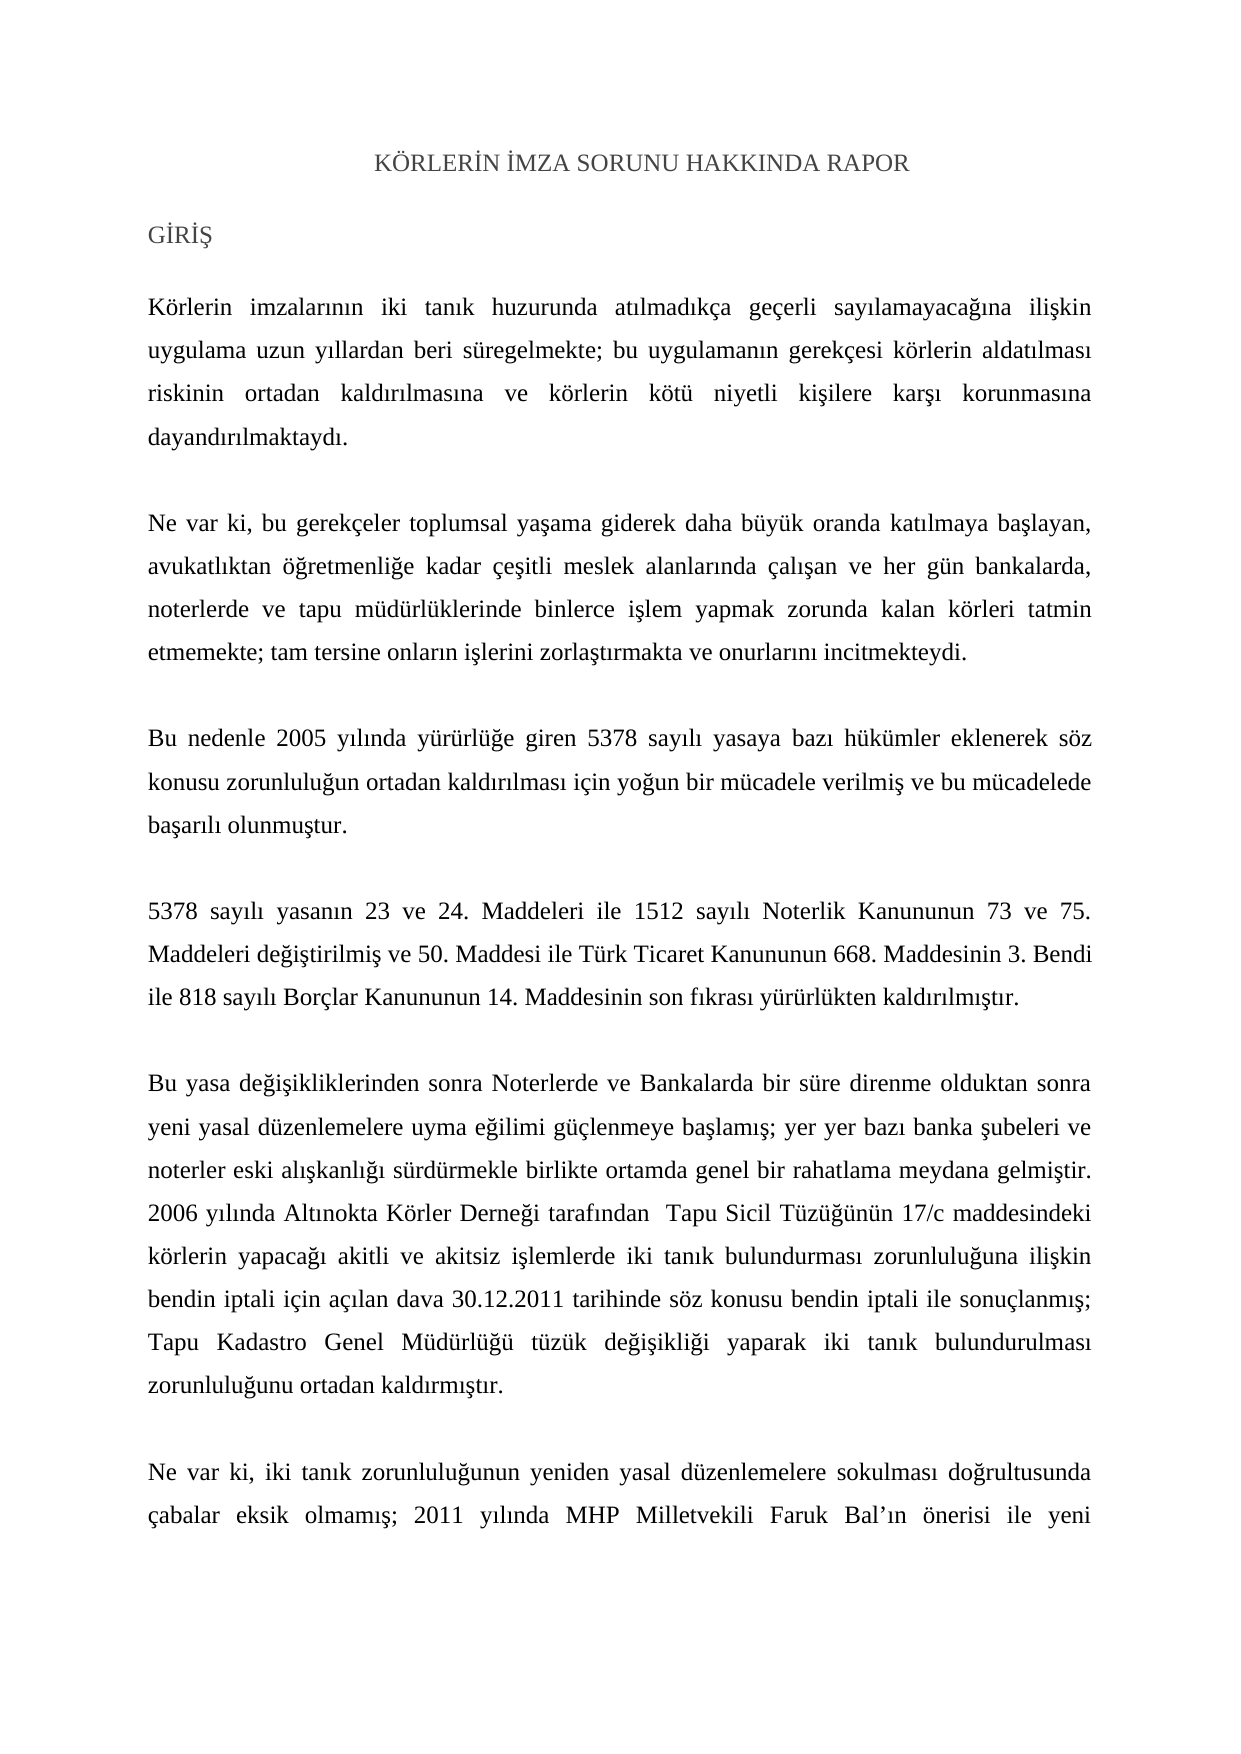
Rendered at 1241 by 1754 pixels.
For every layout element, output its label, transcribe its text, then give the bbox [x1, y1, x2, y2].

text GİRİŞ [148, 220, 1093, 249]
text KÖRLERİN İMZA SORUNU HAKKINDA RAPOR [148, 148, 1093, 176]
text 5378 sayılı yasanın 23 ve 24. Maddeleri ile 1512 sayılı Noterlik Kanununun 73 ve 75. Maddeleri değiştirilmiş ve 50. Maddesi ile Türk Ticaret Kanununun 668. Maddesinin 3. Bendi ile 818 sayılı Borçlar Kanununun 14. Maddesinin son fıkrası yürürlükten kaldırılmıştır. [148, 896, 1093, 1011]
text Ne var ki, bu gerekçeler toplumsal yaşama giderek daha büyük oranda katılmaya başlayan, avukatlıktan öğretmenliğe kadar çeşitli meslek alanlarında çalışan ve her gün bankalarda, noterlerde ve tapu müdürlüklerinde binlerce işlem yapmak zorunda kalan körleri tatmin etmemekte; tam tersine onların işlerini zorlaştırmakta ve onurlarını incitmekteydi. [148, 508, 1093, 666]
text Bu yasa değişikliklerinden sonra Noterlerde ve Bankalarda bir süre direnme olduktan sonra yeni yasal düzenlemelere uyma eğilimi güçlenmeye başlamış; yer yer bazı banka şubeleri ve noterler eski alışkanlığı sürdürmekle birlikte ortamda genel bir rahatlama meydana gelmiştir. 2006 yılında Altınokta Körler Derneği tarafından Tapu Sicil Tüzüğünün 17/c maddesindeki körlerin yapacağı akitli ve akitsiz işlemlerde iki tanık bulundurması zorunluluğuna ilişkin bendin iptali için açılan dava 30.12.2011 tarihinde söz konusu bendin iptali ile sonuçlanmış; Tapu Kadastro Genel Müdürlüğü tüzük değişikliği yaparak iki tanık bulundurulması zorunluluğunu ortadan kaldırmıştır. [148, 1068, 1093, 1399]
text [148, 1457, 1093, 1528]
text Bu nedenle 2005 yılında yürürlüğe giren 5378 sayılı yasaya bazı hükümler eklenerek söz konusu zorunluluğun ortadan kaldırılması için yoğun bir mücadele verilmiş ve bu mücadelede başarılı olunmuştur. [148, 723, 1093, 838]
text Körlerin imzalarının iki tanık huzurunda atılmadıkça geçerli sayılamayacağına ilişkin uygulama uzun yıllardan beri süregelmekte; bu uygulamanın gerekçesi körlerin aldatılması riskinin ortadan kaldırılmasına ve körlerin kötü niyetli kişilere karşı korunmasına dayandırılmaktaydı. [148, 292, 1093, 450]
